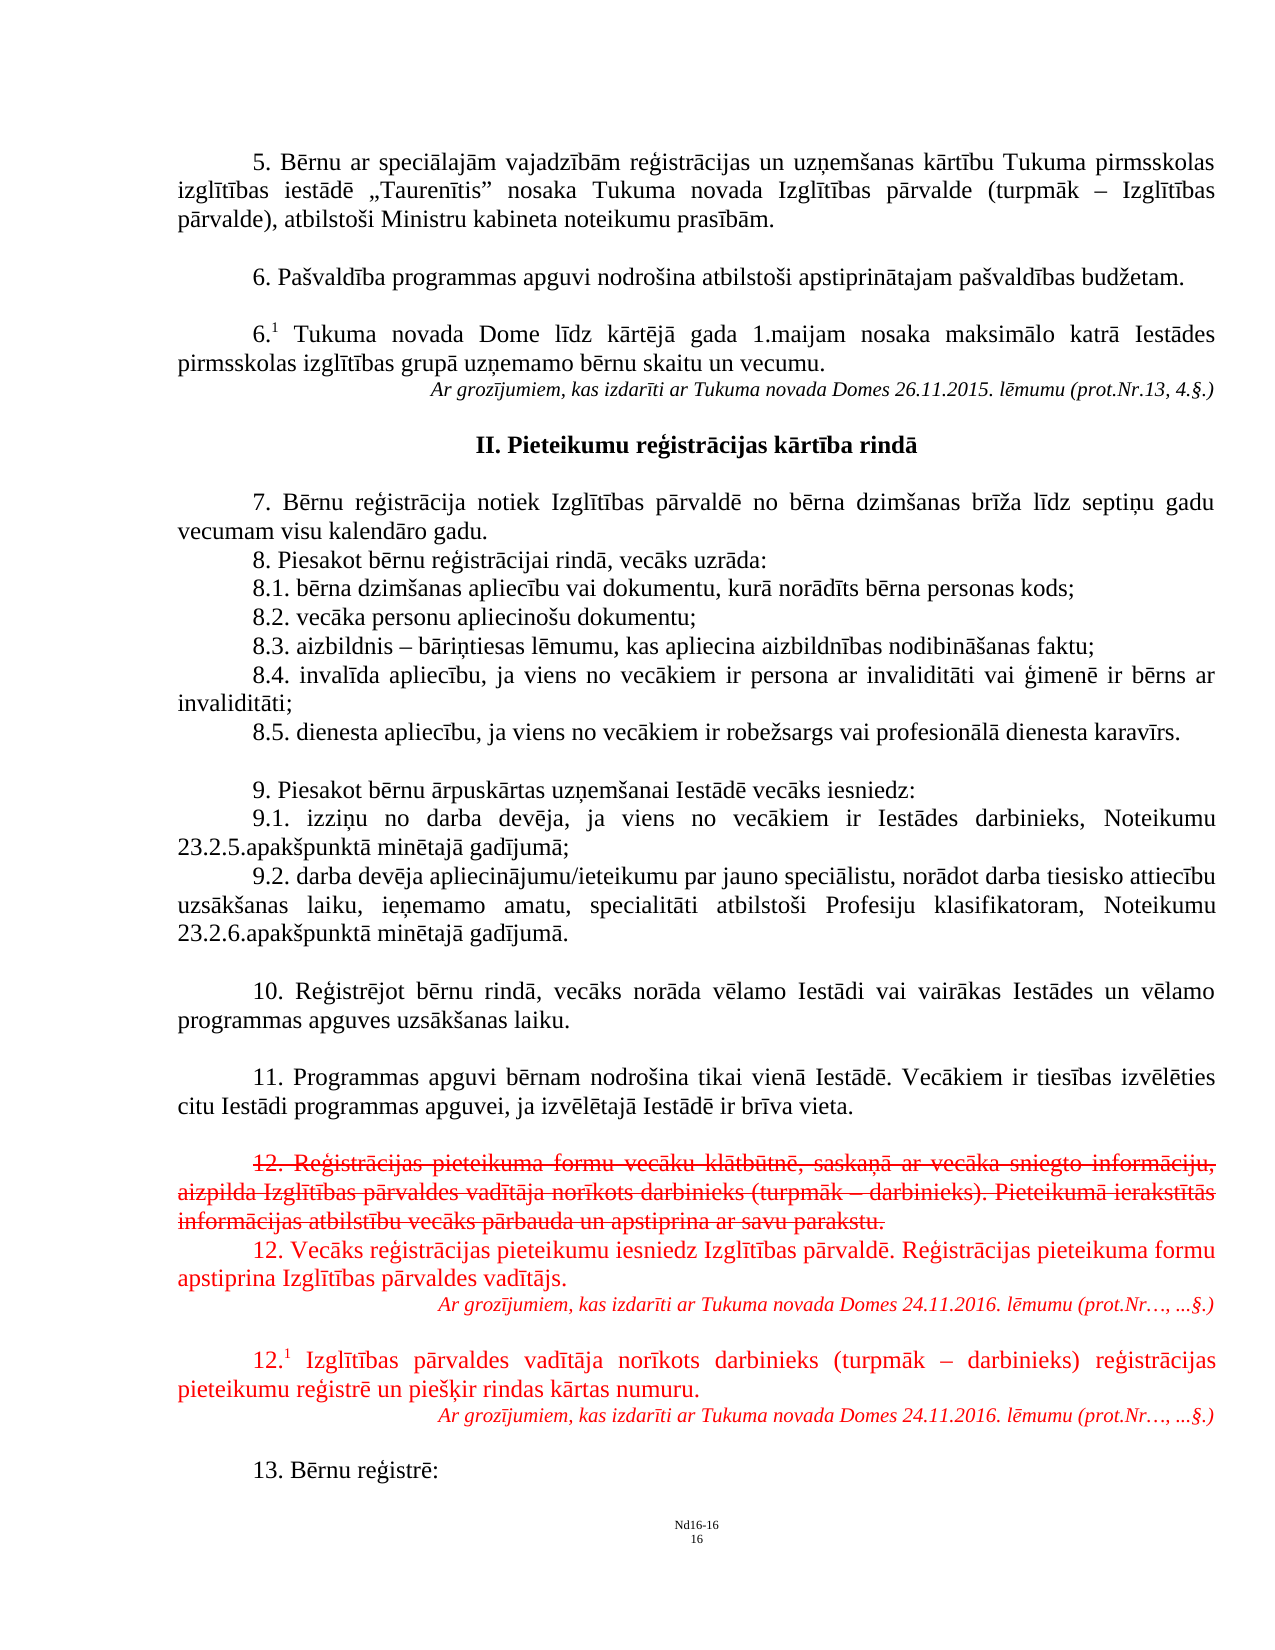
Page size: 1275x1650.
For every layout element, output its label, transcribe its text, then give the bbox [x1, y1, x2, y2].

text 9. Piesakot bērnu ārpuskārtas uzņemšanai Iestādē vecāks iesniedz: [177, 775, 1216, 803]
text 12. Reģistrācijas pieteikuma formu vecāku klātbūtnē, saskaņā ar vecāka sniegto informāciju, aizpilda Izglītības pārvaldes vadītāja norīkots darbinieks (turpmāk – darbinieks). Pieteikumā ierakstītās informācijas atbilstību vecāks pārbauda un apstiprina ar savu parakstu. [177, 1148, 1216, 1193]
text 12.1 Izglītības pārvaldes vadītāja norīkots darbinieks (turpmāk – darbinieks) reģistrācijas pieteikumu reģistrē un piešķir rindas kārtas numuru. [177, 1345, 1216, 1402]
text Ar grozījumiem, kas izdarīti ar Tukuma novada Domes 24.11.2016. lēmumu (prot.Nr…, ...§.) [177, 1292, 1216, 1316]
text 5. Bērnu ar speciālajām vajadzībām reģistrācijas un uzņemšanas kārtību Tukuma pirmsskolas izglītības iestādē „Taurenītis” nosaka Tukuma novada Izglītības pārvalde (turpmāk – Izglītības pārvalde), atbilstoši Ministru kabineta noteikumu prasībām. [177, 147, 1216, 233]
text 11. Programmas apguvi bērnam nodrošina tikai vienā Iestādē. Vecākiem ir tiesības izvēlēties citu Iestādi programmas apguvei, ja izvēlētajā Iestādē ir brīva vieta. [177, 1062, 1216, 1120]
text 6.1 Tukuma novada Dome līdz kārtējā gada 1.maijam nosaka maksimālo katrā Iestādes pirmsskolas izglītības grupā uzņemamo bērnu skaitu un vecumu. [177, 319, 1216, 377]
text 7. Bērnu reģistrācija notiek Izglītības pārvaldē no bērna dzimšanas brīža līdz septiņu gadu vecumam visu kalendāro gadu. [177, 487, 1216, 545]
text 6. Pašvaldība programmas apguvi nodrošina atbilstoši apstiprinātajam pašvaldības budžetam. [177, 262, 1216, 291]
text II. Pieteikumu reģistrācijas kārtība rindā [177, 430, 1216, 458]
text Ar grozījumiem, kas izdarīti ar Tukuma novada Domes 24.11.2016. lēmumu (prot.Nr…, ...§.) [177, 1402, 1216, 1427]
text Ar grozījumiem, kas izdarīti ar Tukuma novada Domes 26.11.2015. lēmumu (prot.Nr.13, 4.§.) [177, 377, 1216, 401]
text 8. Piesakot bērnu reģistrācijai rindā, vecāks uzrāda: [177, 545, 1216, 573]
text 8.2. vecāka personu apliecinošu dokumentu; [177, 602, 1216, 631]
text 9.1. izziņu no darba devēja, ja viens no vecākiem ir Iestādes darbinieks, Noteikumu 23.2.5.apakšpunktā minētajā gadījumā; [177, 803, 1216, 861]
text 8.5. dienesta apliecību, ja viens no vecākiem ir robežsargs vai profesionālā dienesta karavīrs. [177, 717, 1216, 746]
text 8.4. invalīda apliecību, ja viens no vecākiem ir persona ar invaliditāti vai ģimenē ir bērns ar invaliditāti; [177, 660, 1216, 717]
text 13. Bērnu reģistrē: [177, 1455, 1216, 1484]
text 12. Reģistrācijas pieteikuma formu vecāku klātbūtnē, saskaņā ar vecāka sniegto informāciju, aizpilda Izglītības pārvaldes vadītāja norīkots darbinieks (turpmāk – darbinieks). Pieteikumā ierakstītās informācijas atbilstību vecāks pārbauda un apstiprina ar savu parakstu. [177, 1194, 1216, 1235]
text 12. Vecāks reģistrācijas pieteikumu iesniedz Izglītības pārvaldē. Reģistrācijas pieteikuma formu apstiprina Izglītības pārvaldes vadītājs. [177, 1235, 1216, 1292]
text 9.2. darba devēja apliecinājumu/ieteikumu par jauno speciālistu, norādot darba tiesisko attiecību uzsākšanas laiku, ieņemamo amatu, specialitāti atbilstoši Profesiju klasifikatoram, Noteikumu 23.2.6.apakšpunktā minētajā gadījumā. [177, 861, 1216, 947]
text 8.3. aizbildnis – bāriņtiesas lēmumu, kas apliecina aizbildnības nodibināšanas faktu; [177, 631, 1216, 660]
text 8.1. bērna dzimšanas apliecību vai dokumentu, kurā norādīts bērna personas kods; [177, 573, 1216, 602]
text 10. Reģistrējot bērnu rindā, vecāks norāda vēlamo Iestādi vai vairākas Iestādes un vēlamo programmas apguves uzsākšanas laiku. [177, 976, 1216, 1033]
